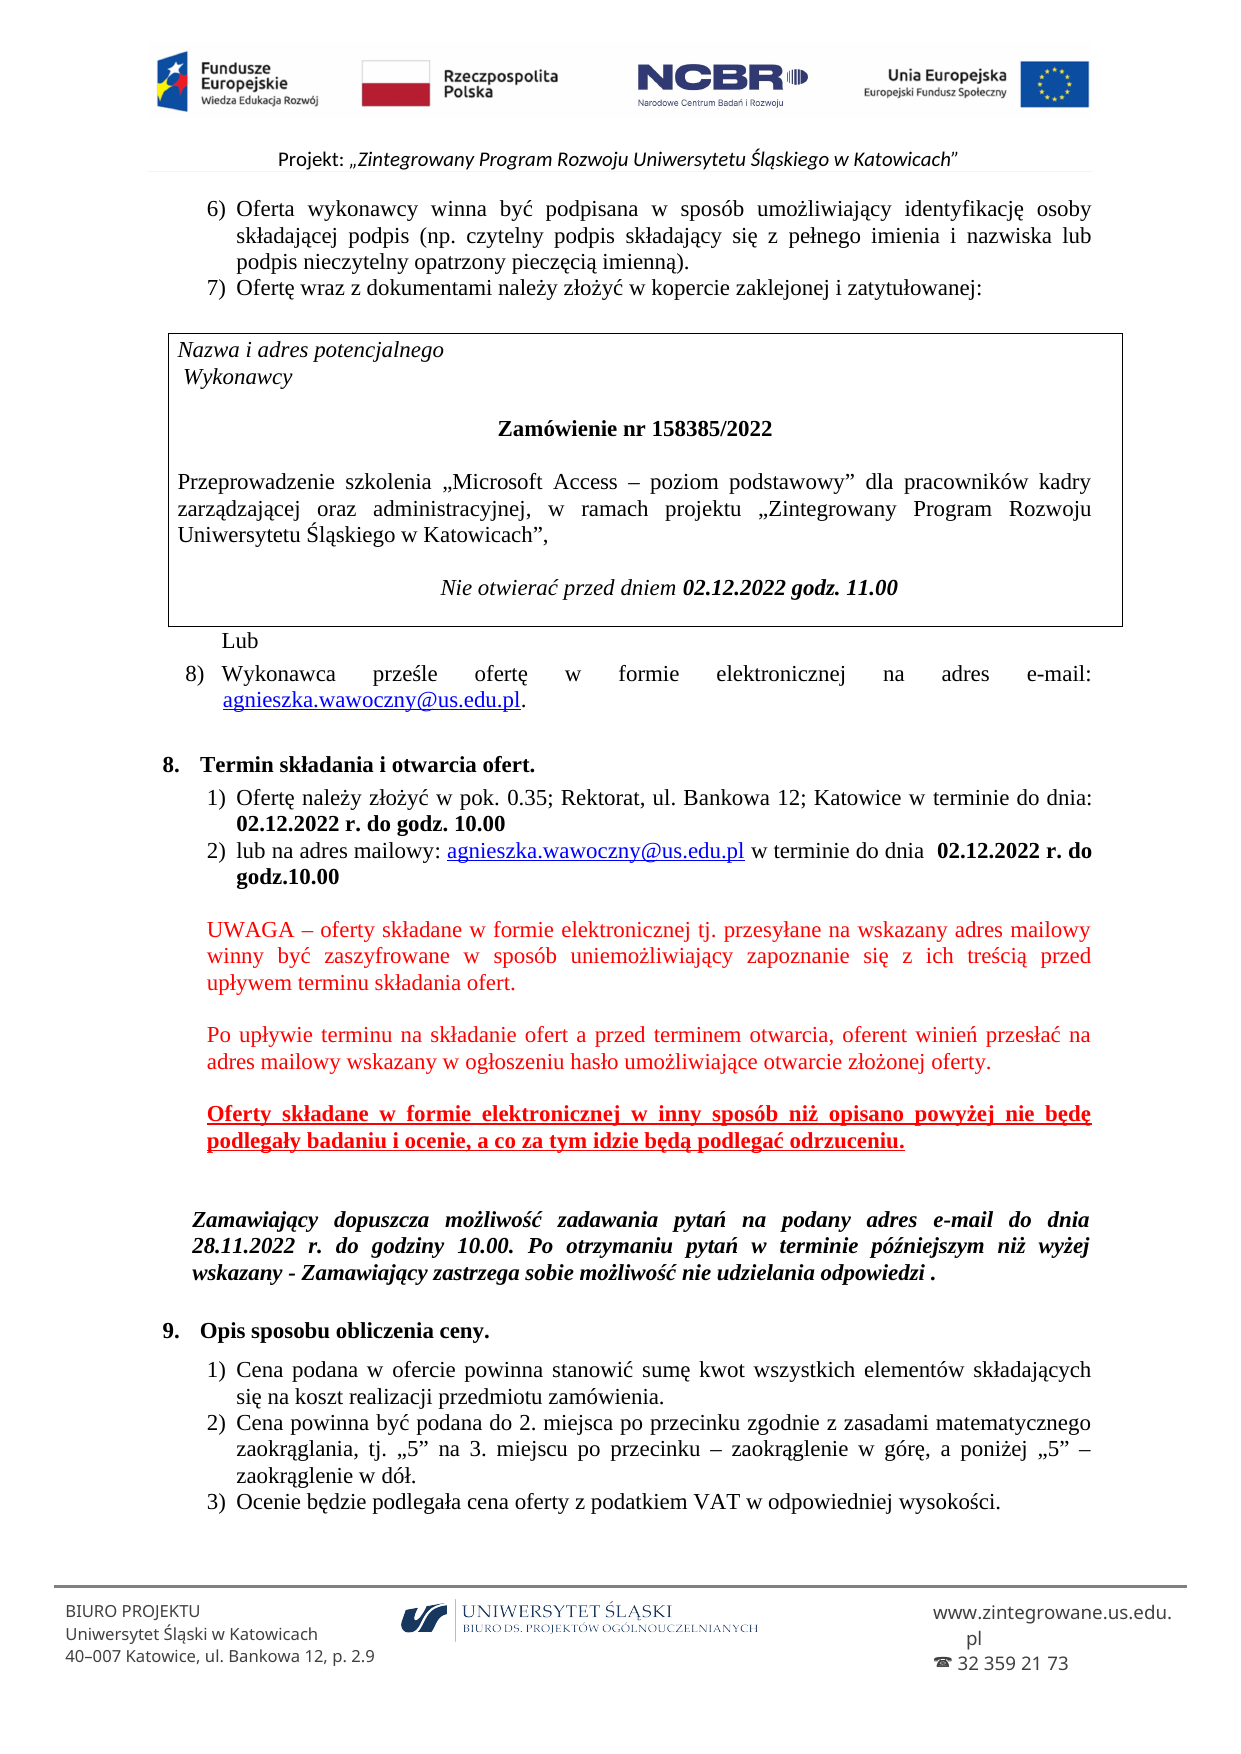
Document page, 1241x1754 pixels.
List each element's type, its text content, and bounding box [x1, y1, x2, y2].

list Cena powinna być podana do 2. miejsca po przecinku zgodnie z zasadami matematycznego zaokrąglania, tj. „5” na 3. miejscu po przecinku – zaokrąglenie w górę, a poniżej „5” – zaokrąglenie w dół. [207, 1409, 1093, 1488]
text Zamawiający dopuszcza możliwość zadawania pytań na podany adres e-mail do dnia 28.11.2022 r. do godziny 10.00. Po otrzymaniu pytań w terminie późniejszym niż wyżej wskazany - Zamawiający zastrzega sobie możliwość nie udzielania odpowiedzi . [192, 1206, 1093, 1285]
text Wykonawcy [169, 360, 1122, 389]
list Ofertę wraz z dokumentami należy złożyć w kopercie zaklejonej i zatytułowanej: [207, 274, 1093, 301]
picture [147, 42, 1093, 118]
list lub na adres mailowy: agnieszka.wawoczny@us.edu.pl w terminie do dnia 02.12.2022 r. do godz.10.00 [207, 837, 1093, 889]
list Opis sposobu obliczenia ceny. [162, 1317, 1093, 1344]
text Nie otwierać przed dniem 02.12.2022 godz. 11.00 [169, 571, 1122, 600]
list Cena podana w ofercie powinna stanowić sumę kwot wszystkich elementów składających się na koszt realizacji przedmiotu zamówienia. [207, 1356, 1093, 1409]
text Nazwa i adres potencjalnego [169, 334, 1122, 360]
text Oferty składane w formie elektronicznej w inny sposób niż opisano powyżej nie będę podlegały badaniu i ocenie, a co za tym idzie będą podlegać odrzuceniu. [207, 1100, 1093, 1153]
list Termin składania i otwarcia ofert. [162, 752, 1093, 778]
text Po upływie terminu na składanie ofert a przed terminem otwarcia, oferent winień przesłać na adres mailowy wskazany w ogłoszeniu hasło umożliwiające otwarcie złożonej oferty. [207, 1021, 1093, 1074]
list Ocenie będzie podlegała cena oferty z podatkiem VAT w odpowiedniej wysokości. [207, 1488, 1093, 1514]
text Przeprowadzenie szkolenia „Microsoft Access – poziom podstawowy” dla pracowników kadry zarządzającej oraz administracyjnej, w ramach projektu „Zintegrowany Program Rozwoju Uniwersytetu Śląskiego w Katowicach”, [169, 465, 1122, 547]
picture [401, 1599, 758, 1642]
text Zamówienie nr 158385/2022 [169, 412, 1122, 442]
text Lub [221, 627, 1093, 654]
list Wykonawca prześle ofertę w formie elektronicznej na adres e-mail: agnieszka.wawoczny@us.edu.pl. [185, 660, 1093, 713]
list Ofertę należy złożyć w pok. 0.35; Rektorat, ul. Bankowa 12; Katowice w terminie do dnia: 02.12.2022 r. do godz. 10.00 [207, 784, 1093, 837]
text UWAGA – oferty składane w formie elektronicznej tj. przesyłane na wskazany adres mailowy winny być zaszyfrowane w sposób uniemożliwiający zapoznanie się z ich treścią przed upływem terminu składania ofert. [207, 916, 1093, 995]
list Oferta wykonawcy winna być podpisana w sposób umożliwiający identyfikację osoby składającej podpis (np. czytelny podpis składający się z pełnego imienia i nazwiska lub podpis nieczytelny opatrzony pieczęcią imienną). [207, 195, 1093, 274]
